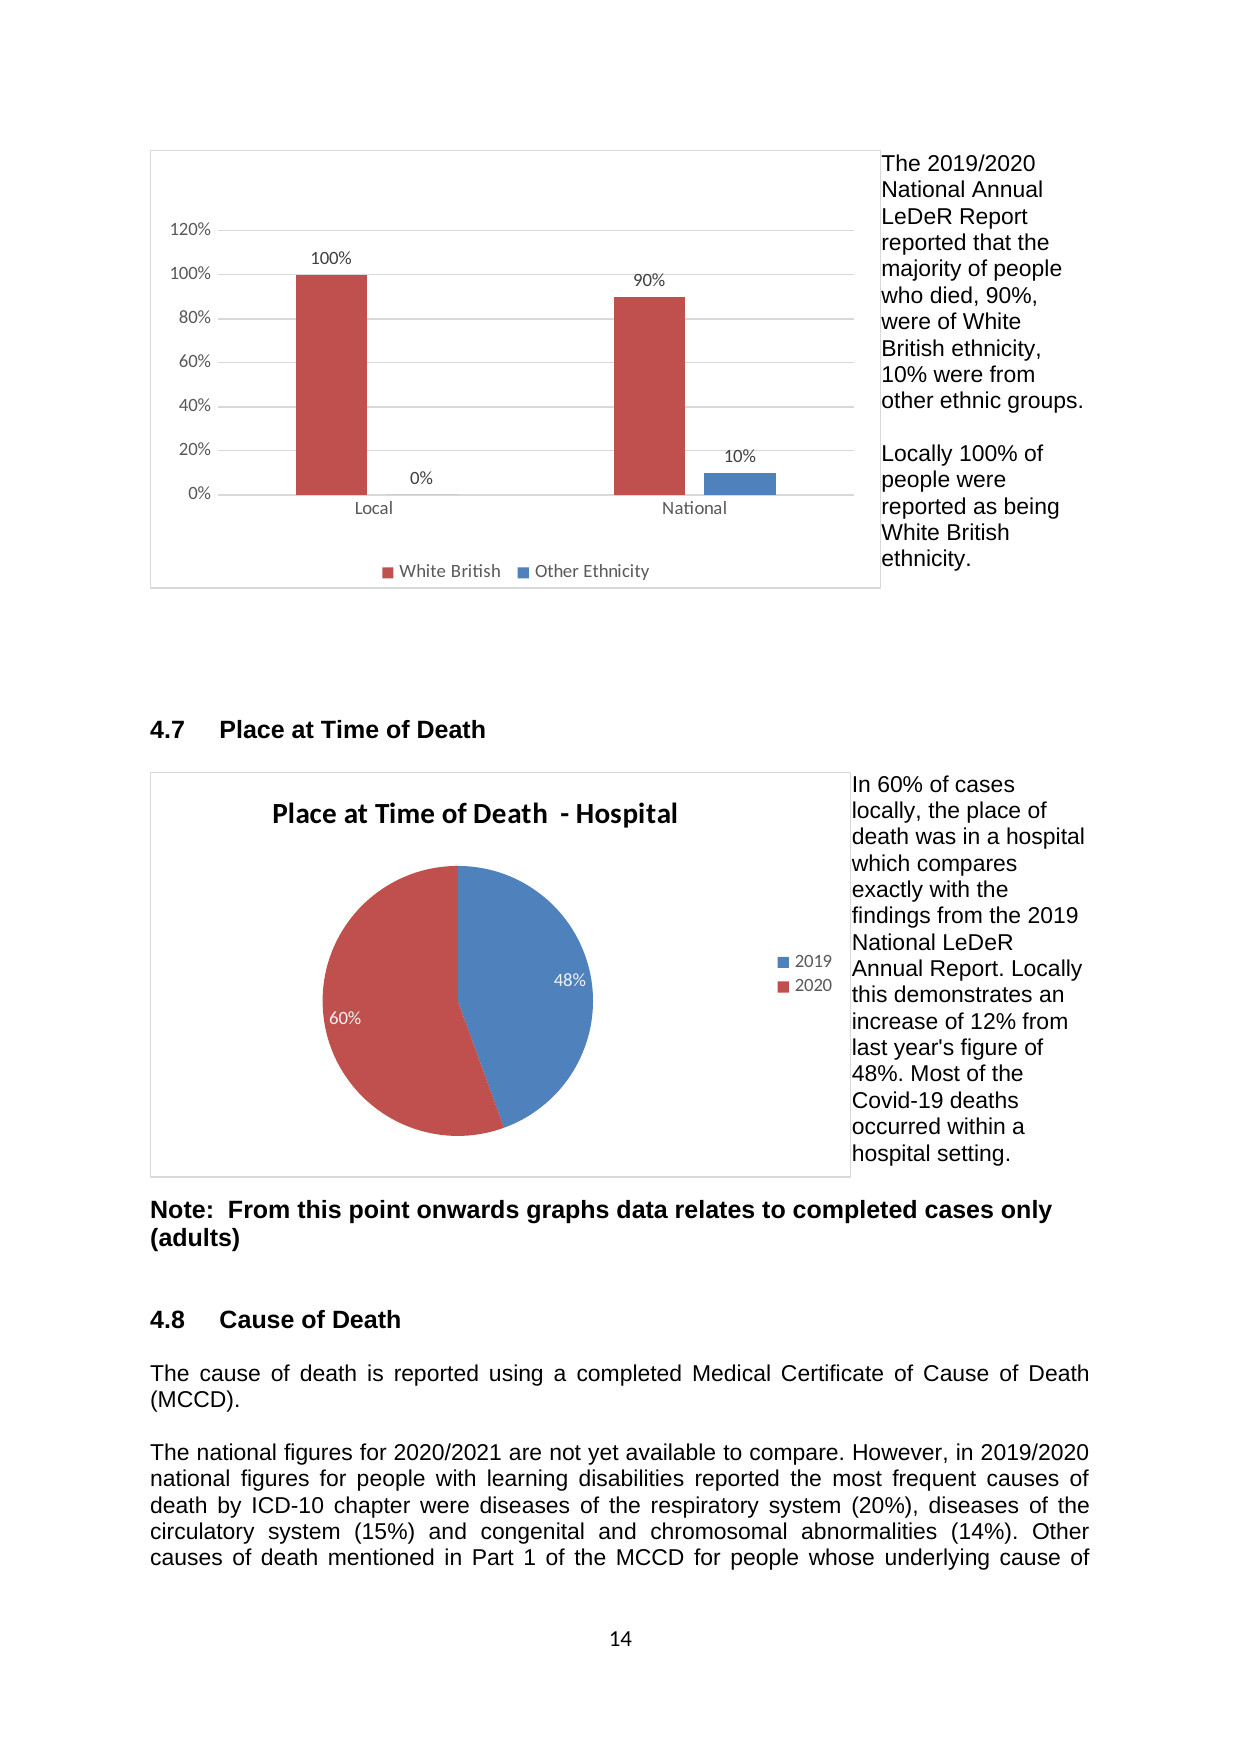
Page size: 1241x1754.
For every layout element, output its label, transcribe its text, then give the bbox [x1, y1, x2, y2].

text The 2019/2020 National Annual LeDeR Report reported that the majority of people who died, 90%, were of White British ethnicity, 10% were from other ethnic groups. [881, 150, 1090, 413]
text Locally 100% of people were reported as being White British ethnicity. [881, 440, 1090, 572]
text The cause of death is reported using a completed Medical Certificate of Cause of Death (MCCD). [150, 1360, 1090, 1413]
text 4.7 Place at Time of Death [150, 715, 1090, 744]
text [150, 1439, 1090, 1571]
text In 60% of cases locally, the place of death was in a hospital which compares exactly with the findings from the 2019 National LeDeR Annual Report. Locally this demonstrates an increase of 12% from last year's figure of 48%. Most of the Covid-19 deaths occurred within a hospital setting. [150, 771, 1090, 1166]
text 4.8 Cause of Death [150, 1305, 1090, 1333]
text Note: From this point onwards graphs data relates to completed cases only (adults) [150, 1194, 1090, 1252]
